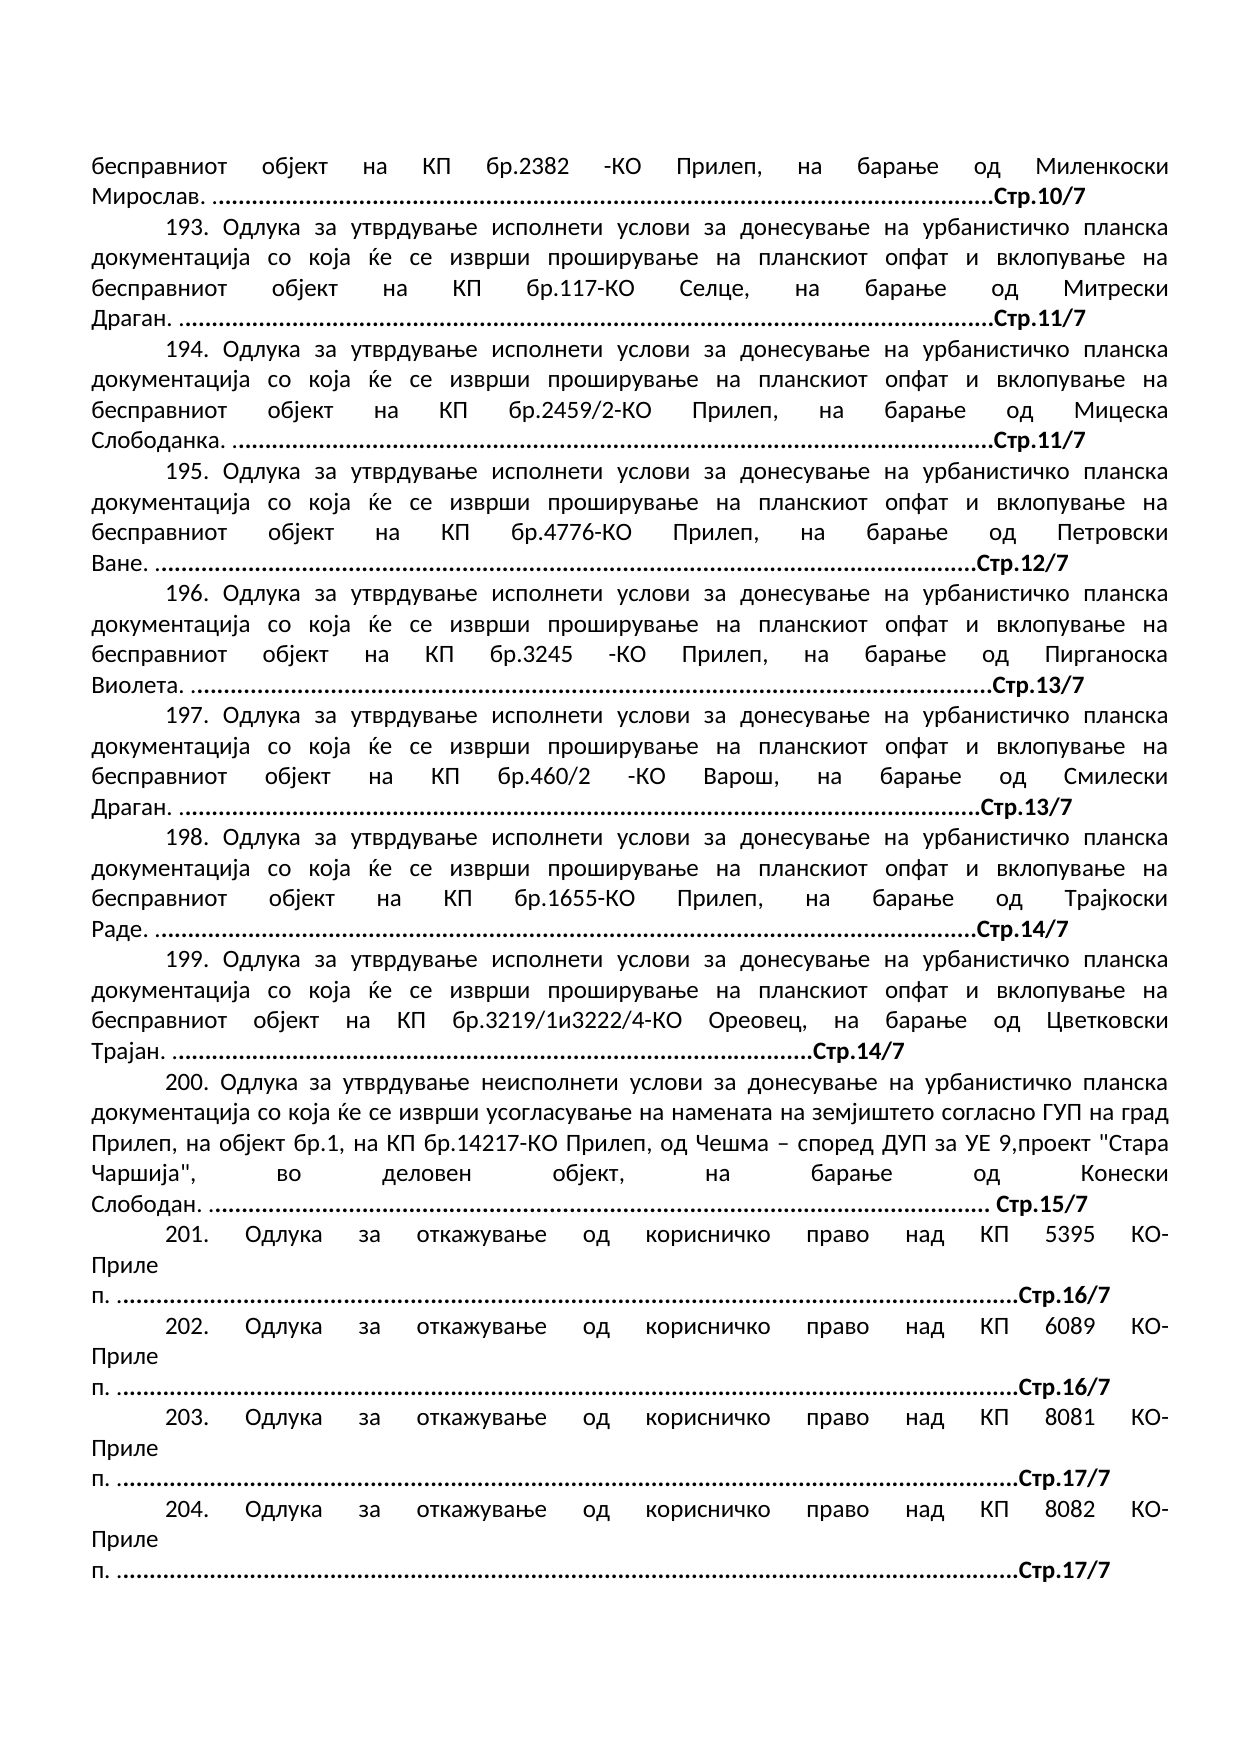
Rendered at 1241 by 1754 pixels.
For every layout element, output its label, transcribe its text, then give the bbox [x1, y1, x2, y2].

text 193. Одлука за утврдување исполнети услови за донесување на урбанистичко планска документација со која ќе се изврши проширување на планскиот опфат и вклопување на бесправниот објект на КП бр.117-КО Селце, на барање од Митрески Драган. ..........................................................................................................................Стр.11/7 [91, 211, 1169, 333]
text 197. Одлука за утврдување исполнети услови за донесување на урбанистичко планска документација со која ќе се изврши проширување на планскиот опфат и вклопување на бесправниот објект на КП бр.460/2 -КО Варош, на барање од Смилески Драган. ........................................................................................................................Стр.13/7 [91, 699, 1169, 821]
text 195. Одлука за утврдување исполнети услови за донесување на урбанистичко планска документација со која ќе се изврши проширување на планскиот опфат и вклопување на бесправниот објект на КП бр.4776-КО Прилеп, на барање од Петровски Ване. ...........................................................................................................................Стр.12/7 [91, 455, 1169, 577]
text 203. Одлука за откажување од корисничко право над КП 8081 КО-Прилеп. .......................................................................................................................................Стр.17/7 [91, 1401, 1169, 1493]
text 202. Одлука за откажување од корисничко право над КП 6089 КО-Прилеп. .......................................................................................................................................Стр.16/7 [91, 1310, 1169, 1401]
text 200. Одлука за утврдување неисполнети услови за донесување на урбанистичко планска документација со која ќе се изврши усогласување на намената на земјиштето согласно ГУП на град Прилеп, на објект бр.1, на КП бр.14217-КО Прилеп, од Чешма – според ДУП за УЕ 9,проект "Стара Чаршија", во деловен објект, на барање од Конески Слободан. ..................................................................................................................... Стр.15/7 [91, 1066, 1169, 1218]
text 198. Одлука за утврдување исполнети услови за донесување на урбанистичко планска документација со која ќе се изврши проширување на планскиот опфат и вклопување на бесправниот објект на КП бр.1655-КО Прилеп, на барање од Трајкоски Раде. ...........................................................................................................................Стр.14/7 [91, 821, 1169, 943]
text 199. Одлука за утврдување исполнети услови за донесување на урбанистичко планска документација со која ќе се изврши проширување на планскиот опфат и вклопување на бесправниот објект на КП бр.3219/1и3222/4-КО Ореовец, на барање од Цветковски Трајан. ................................................................................................Стр.14/7 [91, 943, 1169, 1066]
text 194. Одлука за утврдување исполнети услови за донесување на урбанистичко планска документација со која ќе се изврши проширување на планскиот опфат и вклопување на бесправниот објект на КП бр.2459/2-КО Прилеп, на барање од Мицеска Слободанка. ..................................................................................................................Стр.11/7 [91, 333, 1169, 455]
text 196. Одлука за утврдување исполнети услови за донесување на урбанистичко планска документација со која ќе се изврши проширување на планскиот опфат и вклопување на бесправниот објект на КП бр.3245 -КО Прилеп, на барање од Пирганоска Виолета. ........................................................................................................................Стр.13/7 [91, 577, 1169, 699]
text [91, 150, 1169, 211]
text 201. Одлука за откажување од корисничко право над КП 5395 КО-Прилеп. .......................................................................................................................................Стр.16/7 [91, 1218, 1169, 1310]
text 204. Одлука за откажување од корисничко право над КП 8082 КО-Прилеп. .......................................................................................................................................Стр.17/7 [91, 1493, 1169, 1584]
